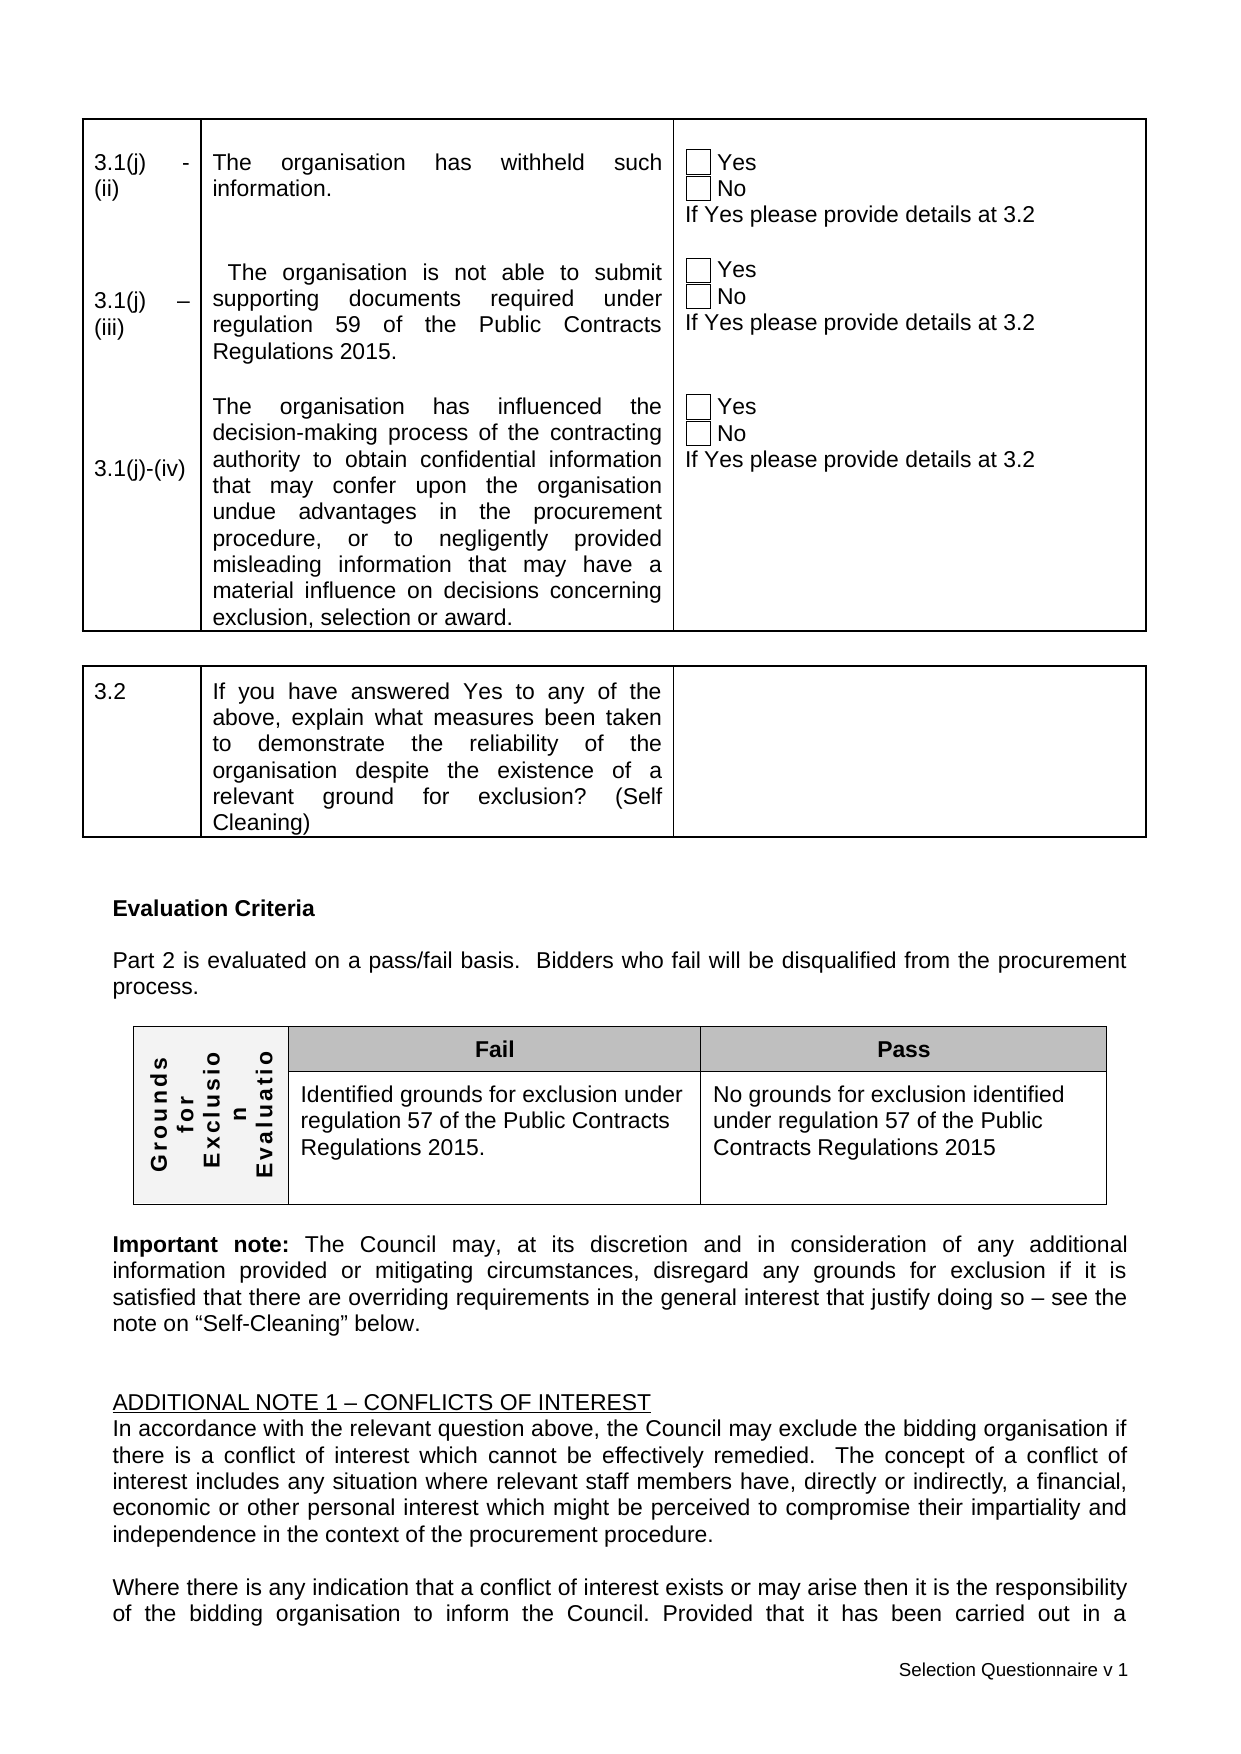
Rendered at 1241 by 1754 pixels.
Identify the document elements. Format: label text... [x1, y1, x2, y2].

table_header Fail [289, 1027, 700, 1071]
text Part 2 is evaluated on a pass/fail basis. Bidders who fail will be disqualified from the procurement process. [112, 947, 1128, 999]
table_header 3.2 [84, 667, 200, 836]
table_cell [674, 120, 1145, 630]
text Important note: The Council may, at its discretion and in consideration of any additional information provided or mitigating circumstances, disregard any grounds for exclusion if it is satisfied that there are overriding requirements in the general interest that justify doing so – see the note on “Self-Cleaning” below. [112, 1231, 1128, 1336]
table_cell Identified grounds for exclusion under regulation 57 of the Public Contracts Regulations 2015. [289, 1072, 700, 1203]
table_header Pass [701, 1027, 1106, 1071]
table_header Grounds for Exclusion Evaluation Criteria [134, 1027, 288, 1203]
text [112, 1573, 1128, 1626]
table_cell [202, 120, 673, 630]
table_header [674, 667, 1145, 836]
table_header If you have answered Yes to any of the above, explain what measures been taken to demonstrate the reliability of the organisation despite the existence of a relevant ground for exclusion? (Self Cleaning) [202, 667, 673, 836]
text Evaluation Criteria [112, 895, 1128, 922]
text In accordance with the relevant question above, the Council may exclude the bidding organisation if there is a conflict of interest which cannot be effectively remedied. The concept of a conflict of interest includes any situation where relevant staff members have, directly or indirectly, a financial, economic or other personal interest which might be perceived to compromise their impartiality and independence in the context of the procurement procedure. [112, 1415, 1128, 1547]
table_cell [84, 120, 200, 630]
table_cell No grounds for exclusion identified under regulation 57 of the Public Contracts Regulations 2015 [701, 1072, 1106, 1203]
text ADDITIONAL NOTE 1 – CONFLICTS OF INTEREST [112, 1389, 1128, 1415]
